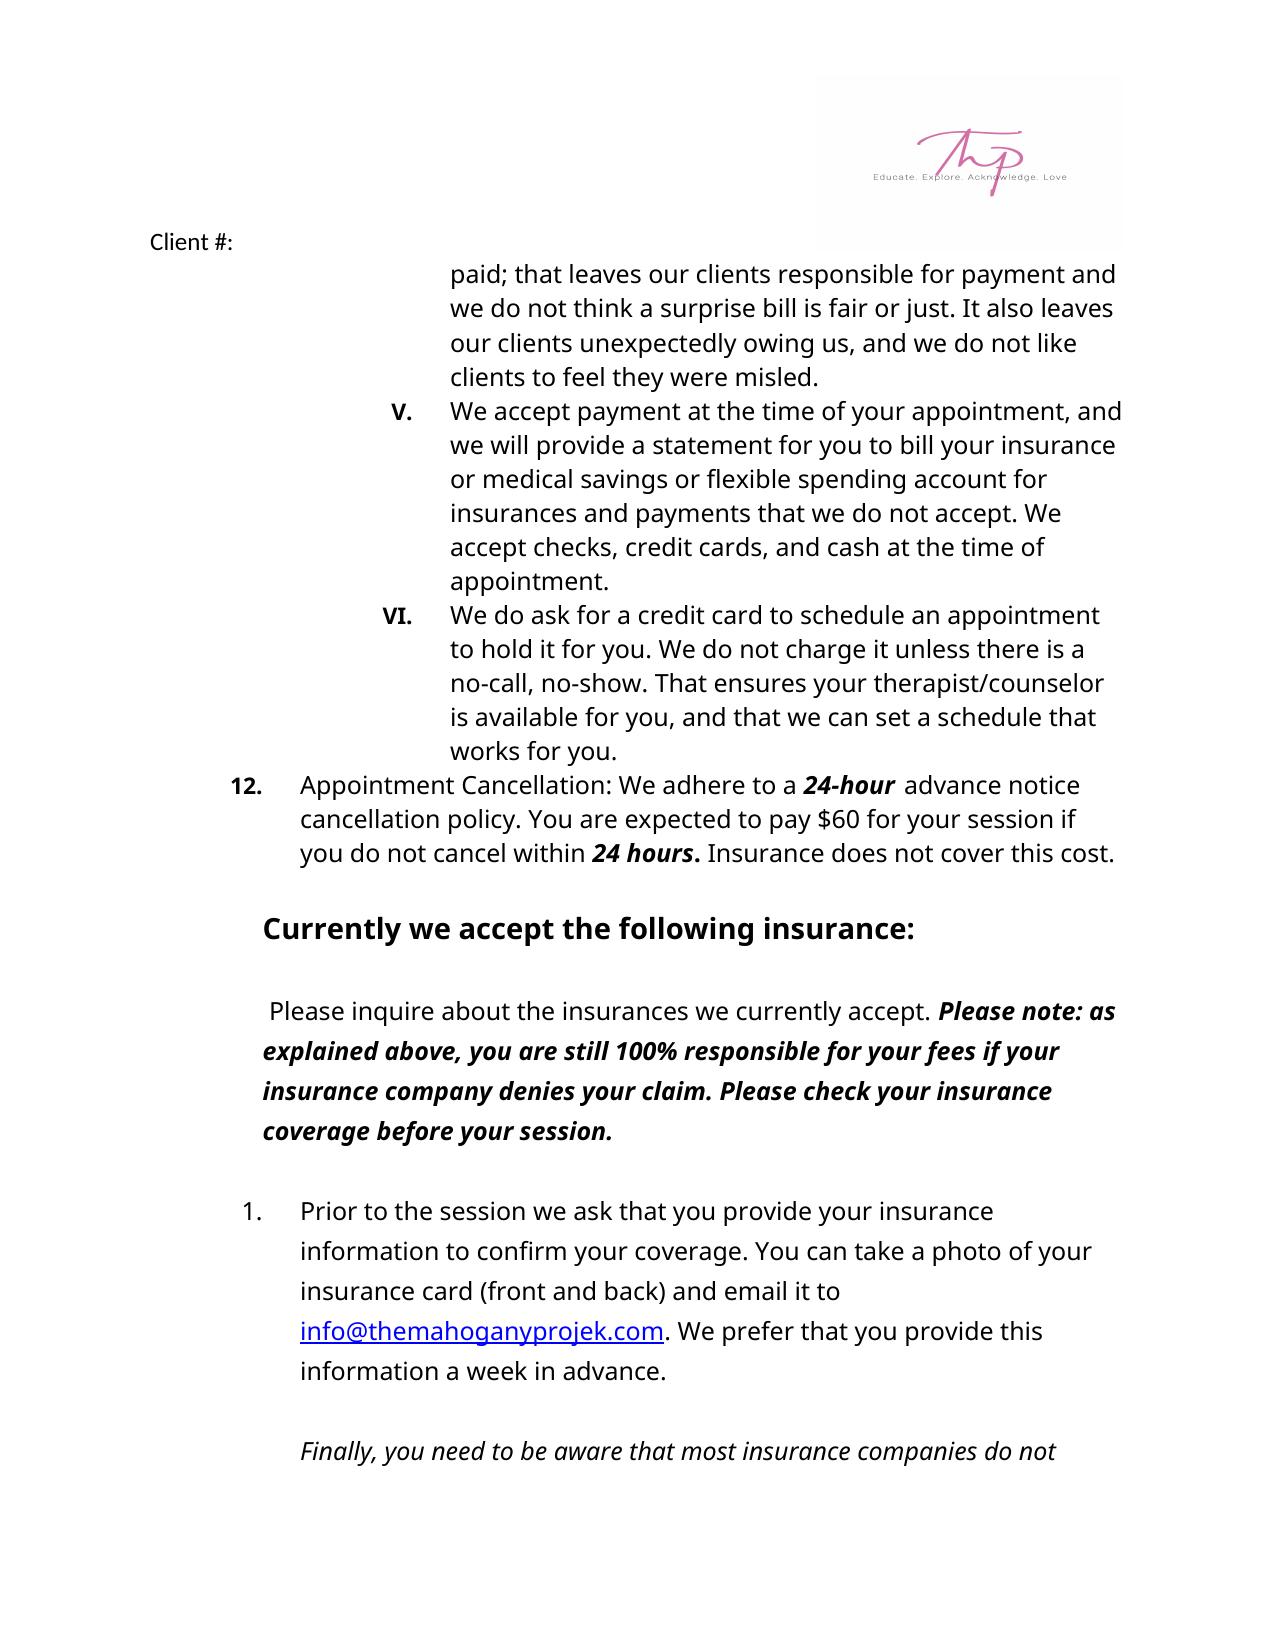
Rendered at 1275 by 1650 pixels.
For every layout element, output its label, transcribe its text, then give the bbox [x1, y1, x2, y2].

list We accept payment at the time of your appointment, and we will provide a statement for you to bill your insurance or medical savings or flexible spending account for insurances and payments that we do not accept. We accept checks, credit cards, and cash at the time of appointment. [412, 393, 1125, 598]
list Appointment Cancellation: We adhere to a 24-hour advance notice cancellation policy. You are expected to pay $60 for your session if you do not cancel within 24 hours. Insurance does not cover this cost. [262, 768, 1125, 870]
picture [816, 75, 1124, 251]
list Currently we accept the following insurance: Please inquire about the insurances we currently accept. Please note: as explained above, you are still 100% responsible for your fees if your insurance company denies your claim. Please check your insurance coverage before your session. [262, 908, 1125, 1148]
list We do ask for a credit card to schedule an appointment to hold it for you. We do not charge it unless there is a no-call, no-show. That ensures your therapist/counselor is available for you, and that we can set a schedule that works for you. [412, 598, 1125, 768]
